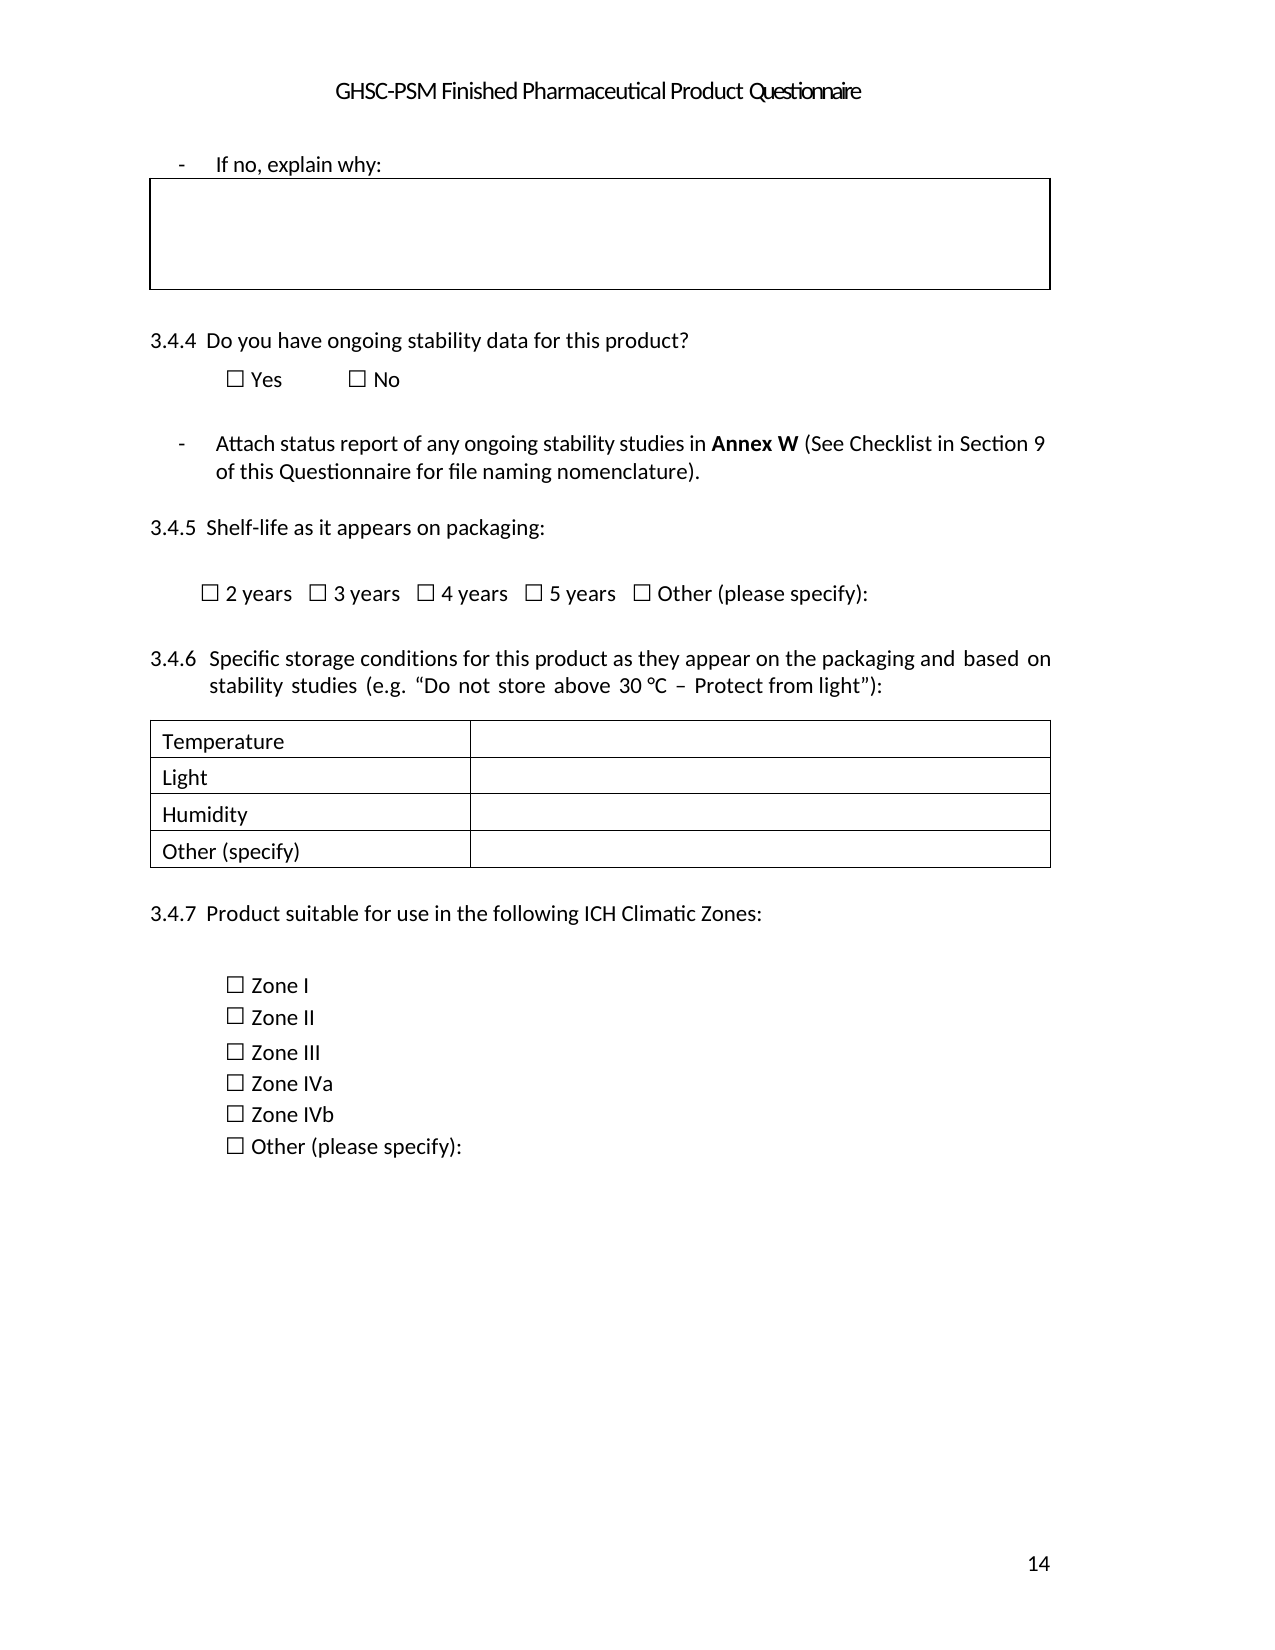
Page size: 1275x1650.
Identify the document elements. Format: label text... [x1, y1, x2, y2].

text 3.4.4 Do you have ongoing stability data for this product? [150, 327, 1052, 354]
text Zone IVb [225, 1098, 1050, 1129]
table_header [151, 179, 1049, 289]
list If no, explain why: [178, 150, 950, 177]
table_cell [471, 758, 1050, 793]
text 3.4.6 Specific storage conditions for this product as they appear on the packaging and based on stability studies (e.g. “Do not store above 30 °C – Protect from light”): [150, 646, 1052, 699]
table_cell Other (specify) [151, 831, 470, 867]
text Zone IVa [225, 1067, 1050, 1098]
table_cell [471, 794, 1050, 830]
text Zone III [225, 1036, 1050, 1067]
text 2 years 3 years 4 years 5 years Other (please specify): [194, 577, 1052, 608]
text 3.4.5 Shelf-life as it appears on packaging: [150, 513, 1052, 541]
list Attach status report of any ongoing stability studies in Annex W (See Checklist in Section 9 of this Questionnaire for file naming nomenclature). [178, 430, 1052, 485]
text Zone I [225, 969, 1050, 1000]
table_header Temperature [151, 721, 470, 756]
table_header [471, 721, 1050, 756]
table_cell Light [151, 758, 470, 793]
text Other (please specify): [225, 1129, 1050, 1161]
text ☐ Zone II [225, 1000, 1050, 1036]
text 3.4.7 Product suitable for use in the following ICH Climatic Zones: [150, 899, 769, 927]
text Yes No [225, 362, 1052, 394]
table_cell Humidity [151, 794, 470, 830]
table_cell [471, 831, 1050, 867]
